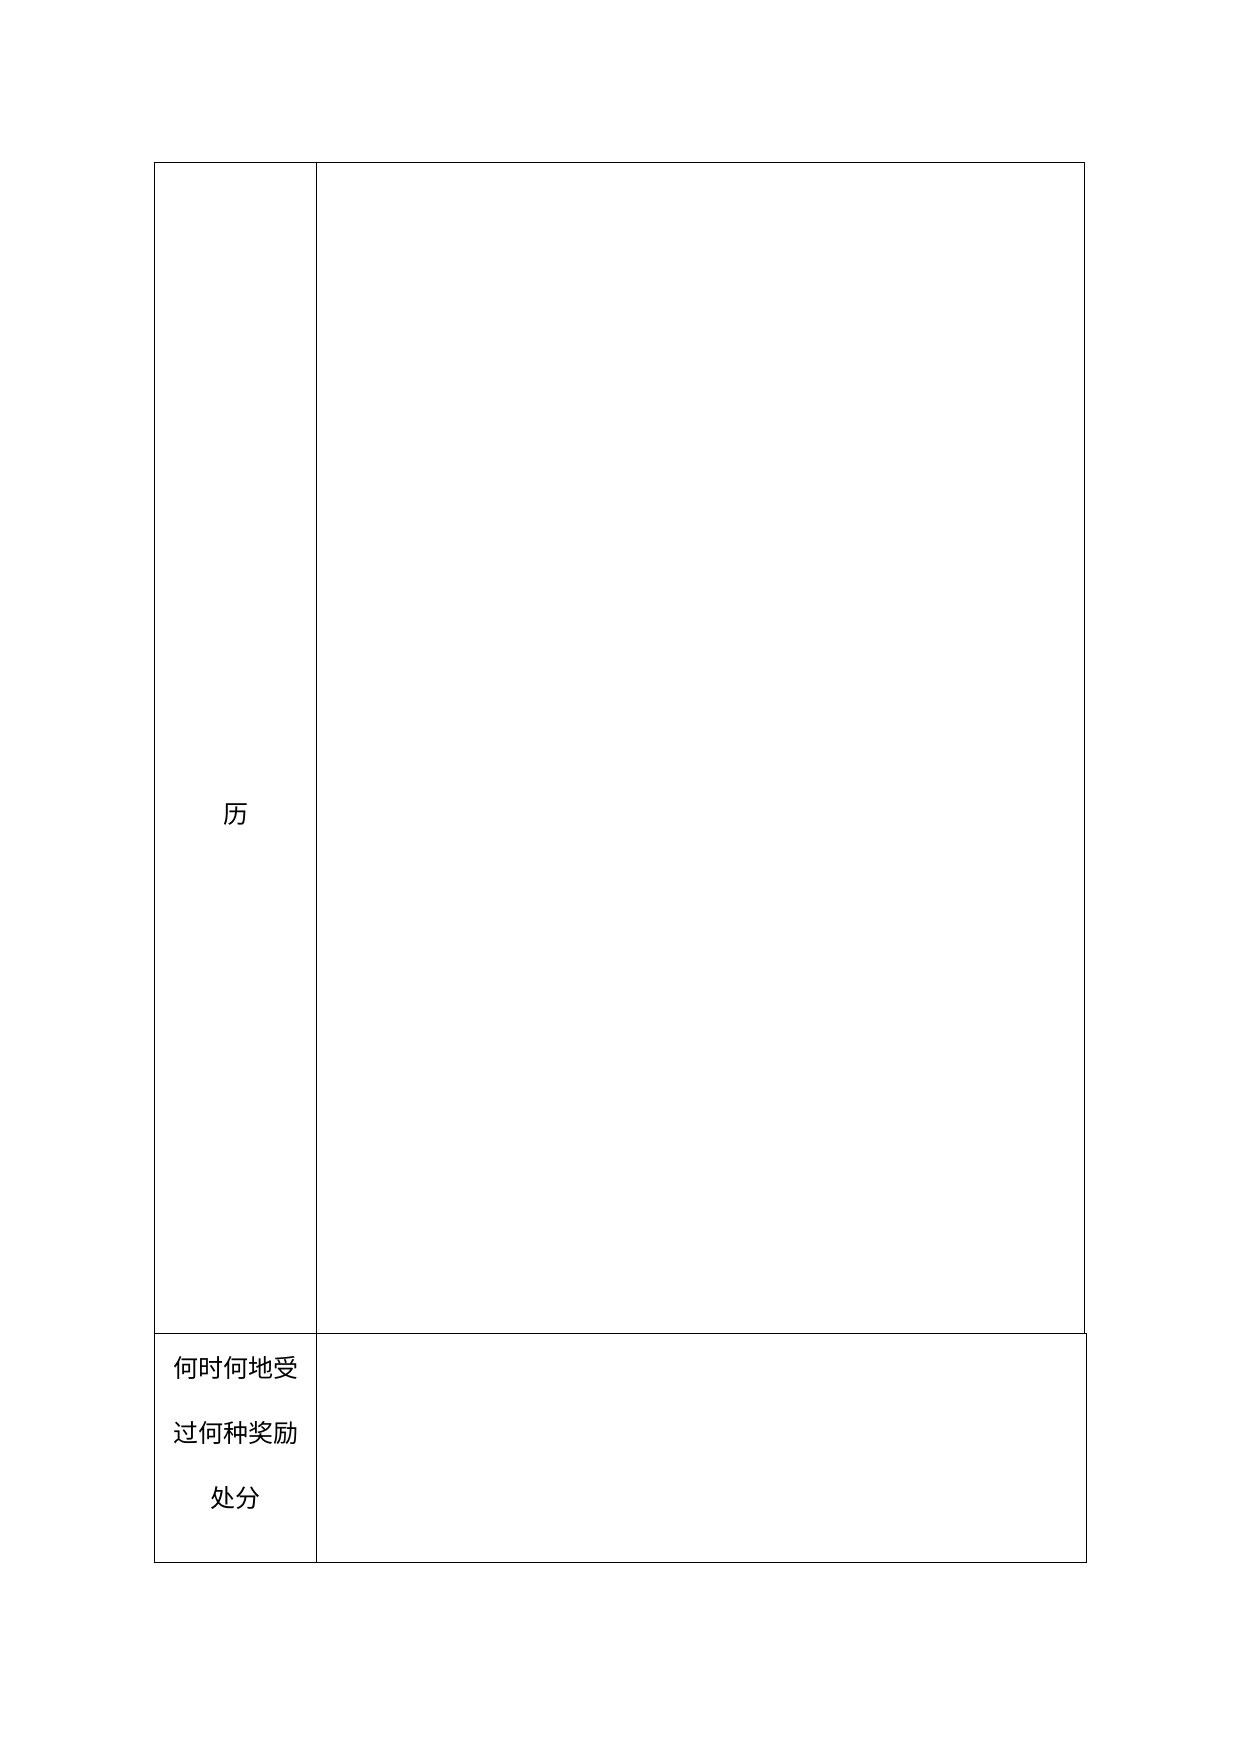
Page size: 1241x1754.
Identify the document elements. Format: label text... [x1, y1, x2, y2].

table_cell 何时何地受过何种奖励处分 [155, 1334, 316, 1562]
table_cell 简 历 [155, 163, 316, 1333]
table_cell [317, 1334, 1086, 1562]
table_cell [317, 163, 1084, 1333]
